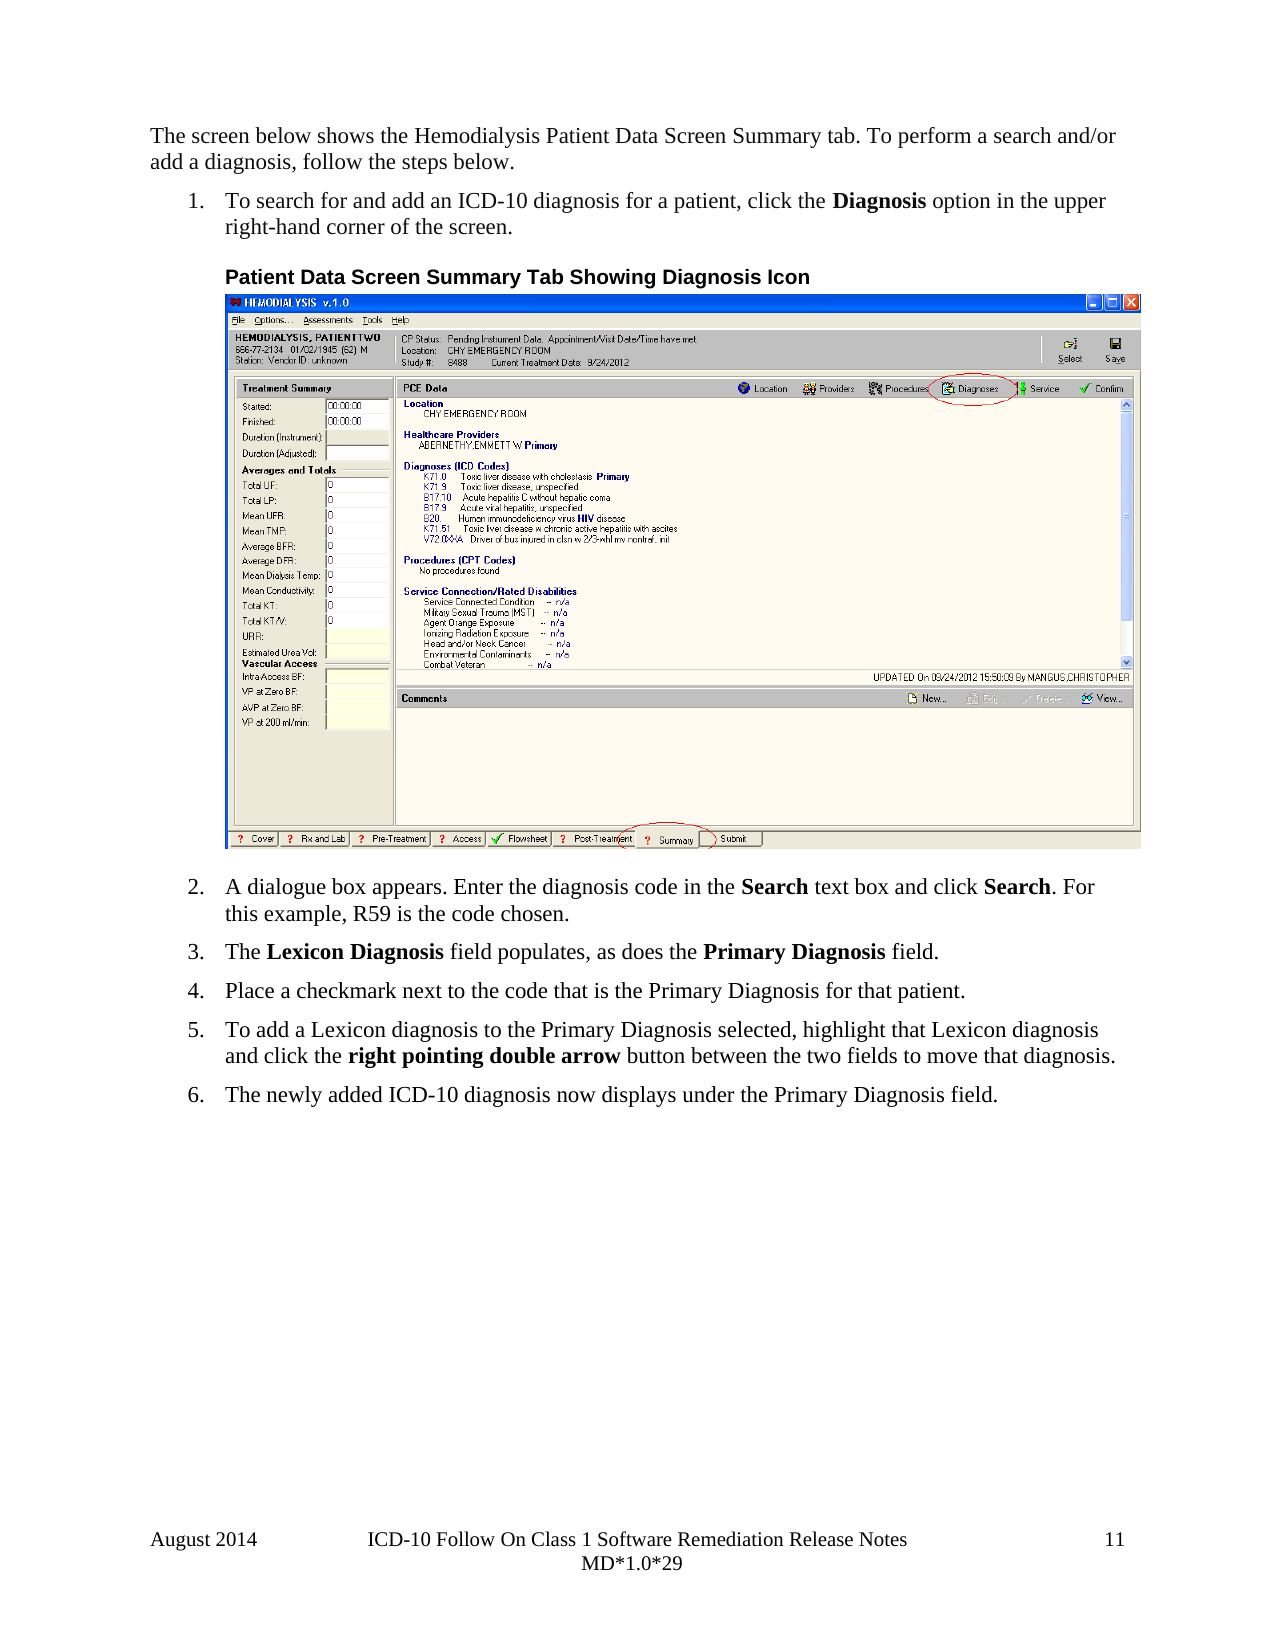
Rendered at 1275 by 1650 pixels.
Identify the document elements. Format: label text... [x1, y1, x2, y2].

picture [225, 294, 1141, 849]
list A dialogue box appears. Enter the diagnosis code in the Search text box and click Search. For this example, R59 is the code chosen. [187, 873, 1125, 926]
list To search for and add an ICD-10 diagnosis for a patient, click the Diagnosis option in the upper right-hand corner of the screen. [187, 187, 1125, 240]
text The screen below shows the Hemodialysis Patient Data Screen Summary tab. To perform a search and/or add a diagnosis, follow the steps below. [150, 122, 1125, 174]
list The Lexicon Diagnosis field populates, as does the Primary Diagnosis field. [187, 938, 1125, 965]
list To add a Lexicon diagnosis to the Primary Diagnosis selected, highlight that Lexicon diagnosis and click the right pointing double arrow button between the two fields to move that diagnosis. [187, 1016, 1125, 1069]
text Patient Data Screen Summary Tab Showing Diagnosis Icon [225, 265, 1125, 289]
list Place a checkmark next to the code that is the Primary Diagnosis for that patient. [187, 977, 1125, 1004]
list The newly added ICD-10 diagnosis now displays under the Primary Diagnosis field. [187, 1081, 1125, 1108]
